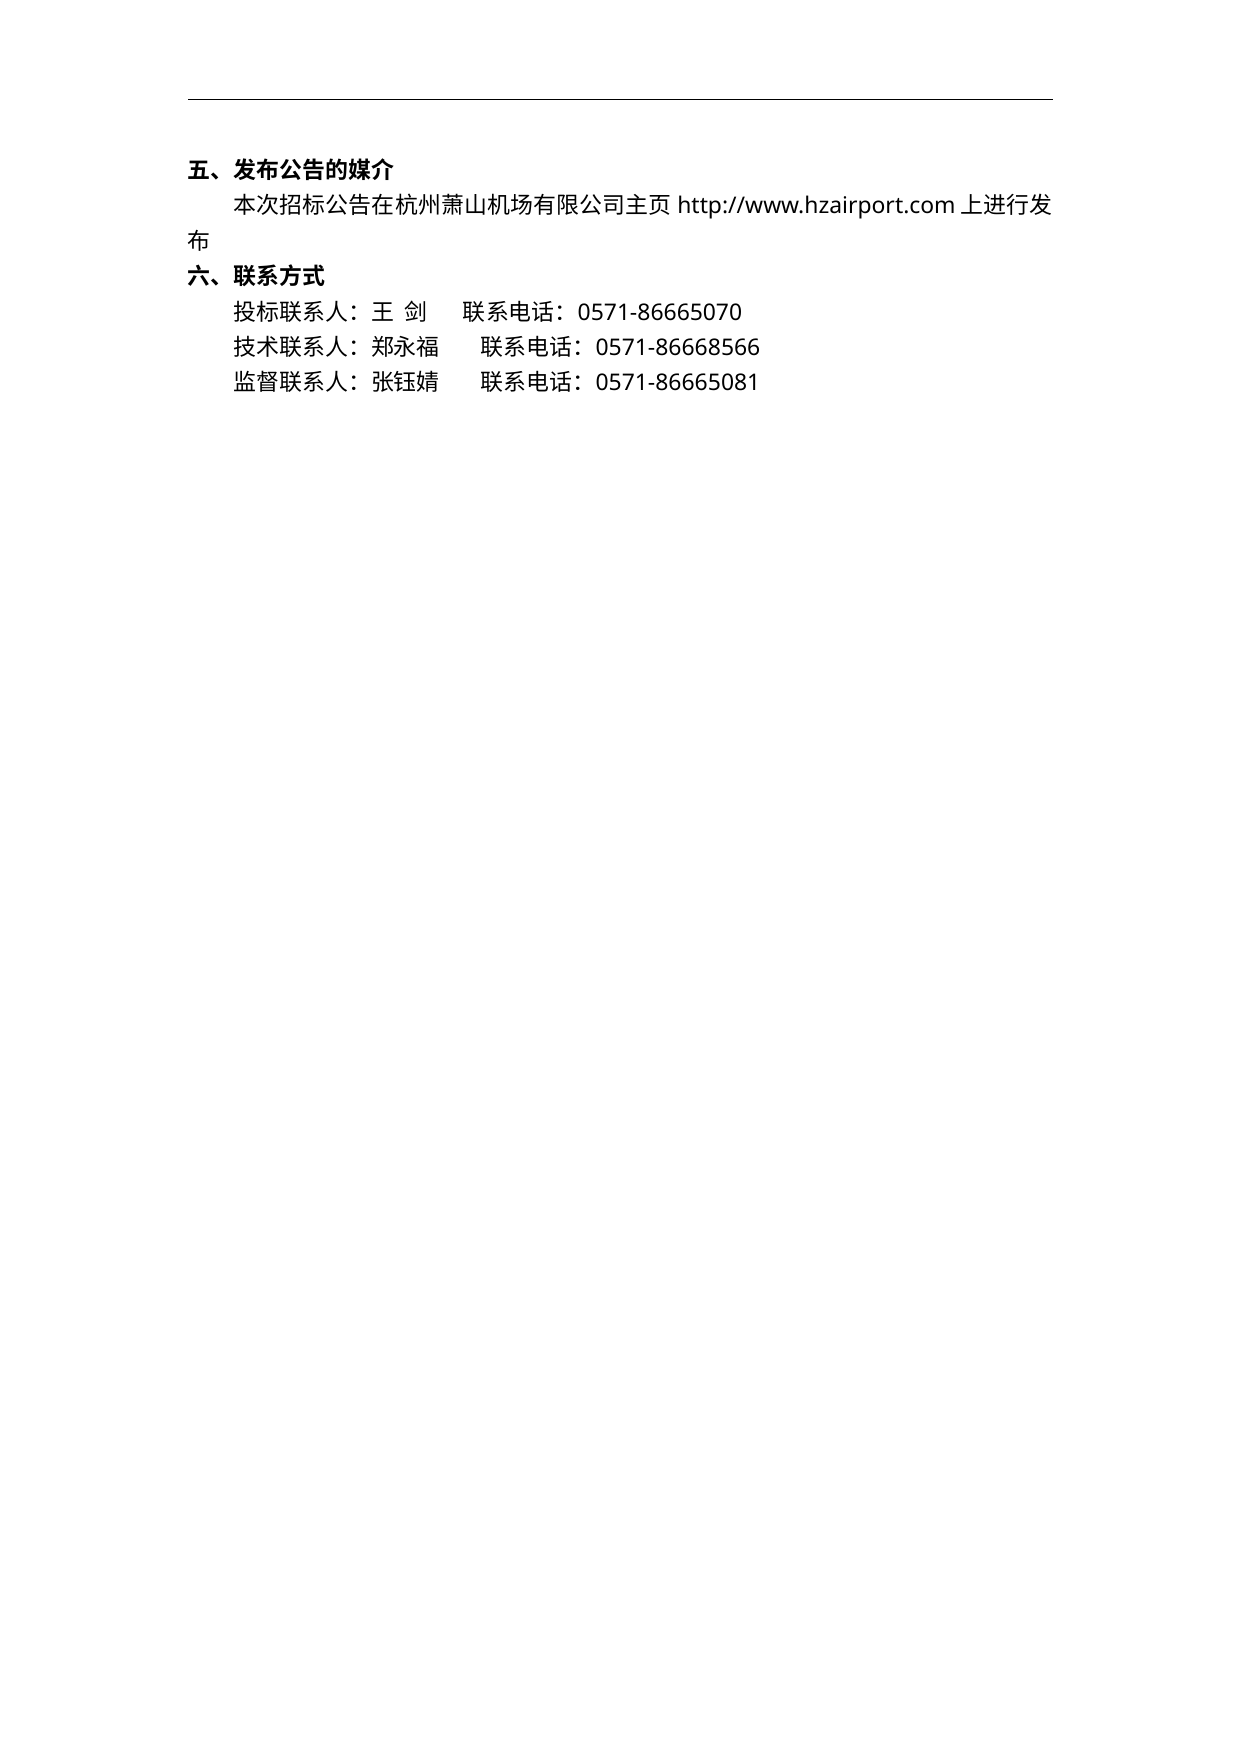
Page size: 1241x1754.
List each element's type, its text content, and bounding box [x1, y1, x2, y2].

text 投标联系人：王 剑 联系电话：0571-86665070 [187, 292, 1053, 327]
text 五、发布公告的媒介 [187, 150, 1053, 185]
text 监督联系人：张钰婧 联系电话：0571-86665081 [187, 362, 1053, 398]
text 本次招标公告在杭州萧山机场有限公司主页http://www.hzairport.com上进行发布 [187, 185, 1053, 256]
text 六、联系方式 [187, 256, 1053, 292]
text 技术联系人：郑永福 联系电话：0571-86668566 [187, 327, 1053, 362]
